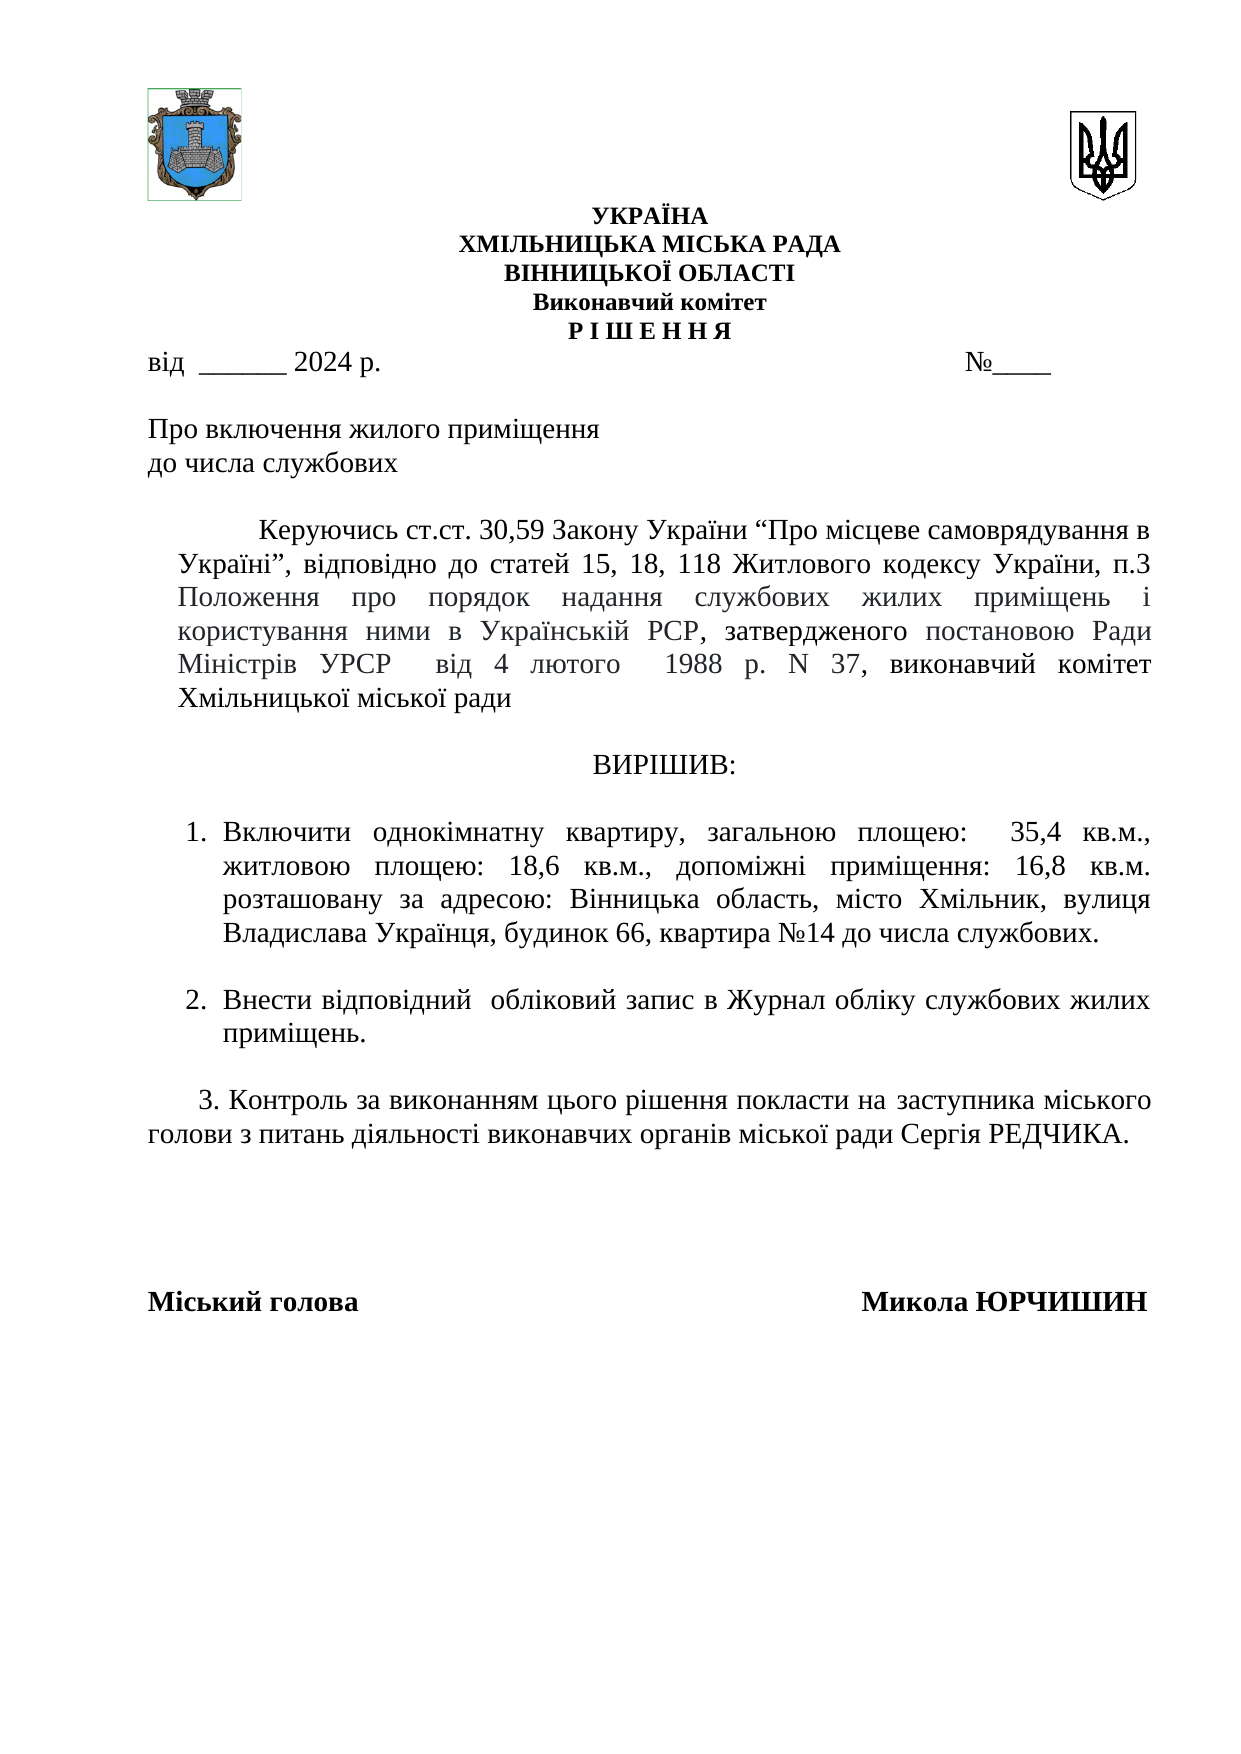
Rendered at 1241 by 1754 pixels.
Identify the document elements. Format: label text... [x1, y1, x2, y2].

text Р І Ш Е Н Н Я [148, 316, 1152, 344]
text ХМІЛЬНИЦЬКА МІСЬКА РАДА [148, 229, 1152, 258]
text від ______ 2024 р. №____ [148, 344, 1152, 378]
text Виконавчий комітет [148, 287, 1152, 316]
text ВІННИЦЬКОЇ ОБЛАСТІ [148, 258, 1152, 287]
text Міський голова Микола ЮРЧИШИН [148, 1284, 1152, 1317]
picture [1069, 110, 1137, 201]
text Керуючись ст.ст. 30,59 Закону України “Про місцеве самоврядування в Україні”, відповідно до статей 15, 18, 118 Житлового кодексу України, п.3 Положення про порядок надання службових жилих приміщень і користування ними в Українській РСР, затвердженого постановою Ради Міністрів УРСР від 4 лютого 1988 р. N 37, виконавчий комітет Хмільницької міської ради [177, 512, 1152, 579]
text УКРАЇНА [148, 201, 1152, 229]
list Внести відповідний обліковий запис в Журнал обліку службових жилих приміщень. [185, 982, 1152, 1049]
text 3. Контроль за виконанням цього рішення покласти на заступника міського голови з питань діяльності виконавчих органів міської ради Сергія РЕДЧИКА. [148, 1082, 1152, 1149]
list Включити однокімнатну квартиру, загальною площею: 35,4 кв.м., житловою площею: 18,6 кв.м., допоміжні приміщення: 16,8 кв.м. розташовану за адресою: Вінницька область, місто Хмільник, вулиця Владислава Українця, будинок 66, квартира №14 до числа службових. [185, 814, 1152, 948]
picture [147, 88, 242, 201]
text Про включення жилого приміщення [148, 412, 1152, 445]
text до числа службових [148, 445, 1152, 479]
text ВИРІШИВ: [177, 747, 1152, 781]
text Керуючись ст.ст. 30,59 Закону України “Про місцеве самоврядування в Україні”, відповідно до статей 15, 18, 118 Житлового кодексу України, п.3 Положення про порядок надання службових жилих приміщень і користування ними в Українській РСР, затвердженого постановою Ради Міністрів УРСР від 4 лютого 1988 р. N 37, виконавчий комітет Хмільницької міської ради [177, 613, 1152, 713]
